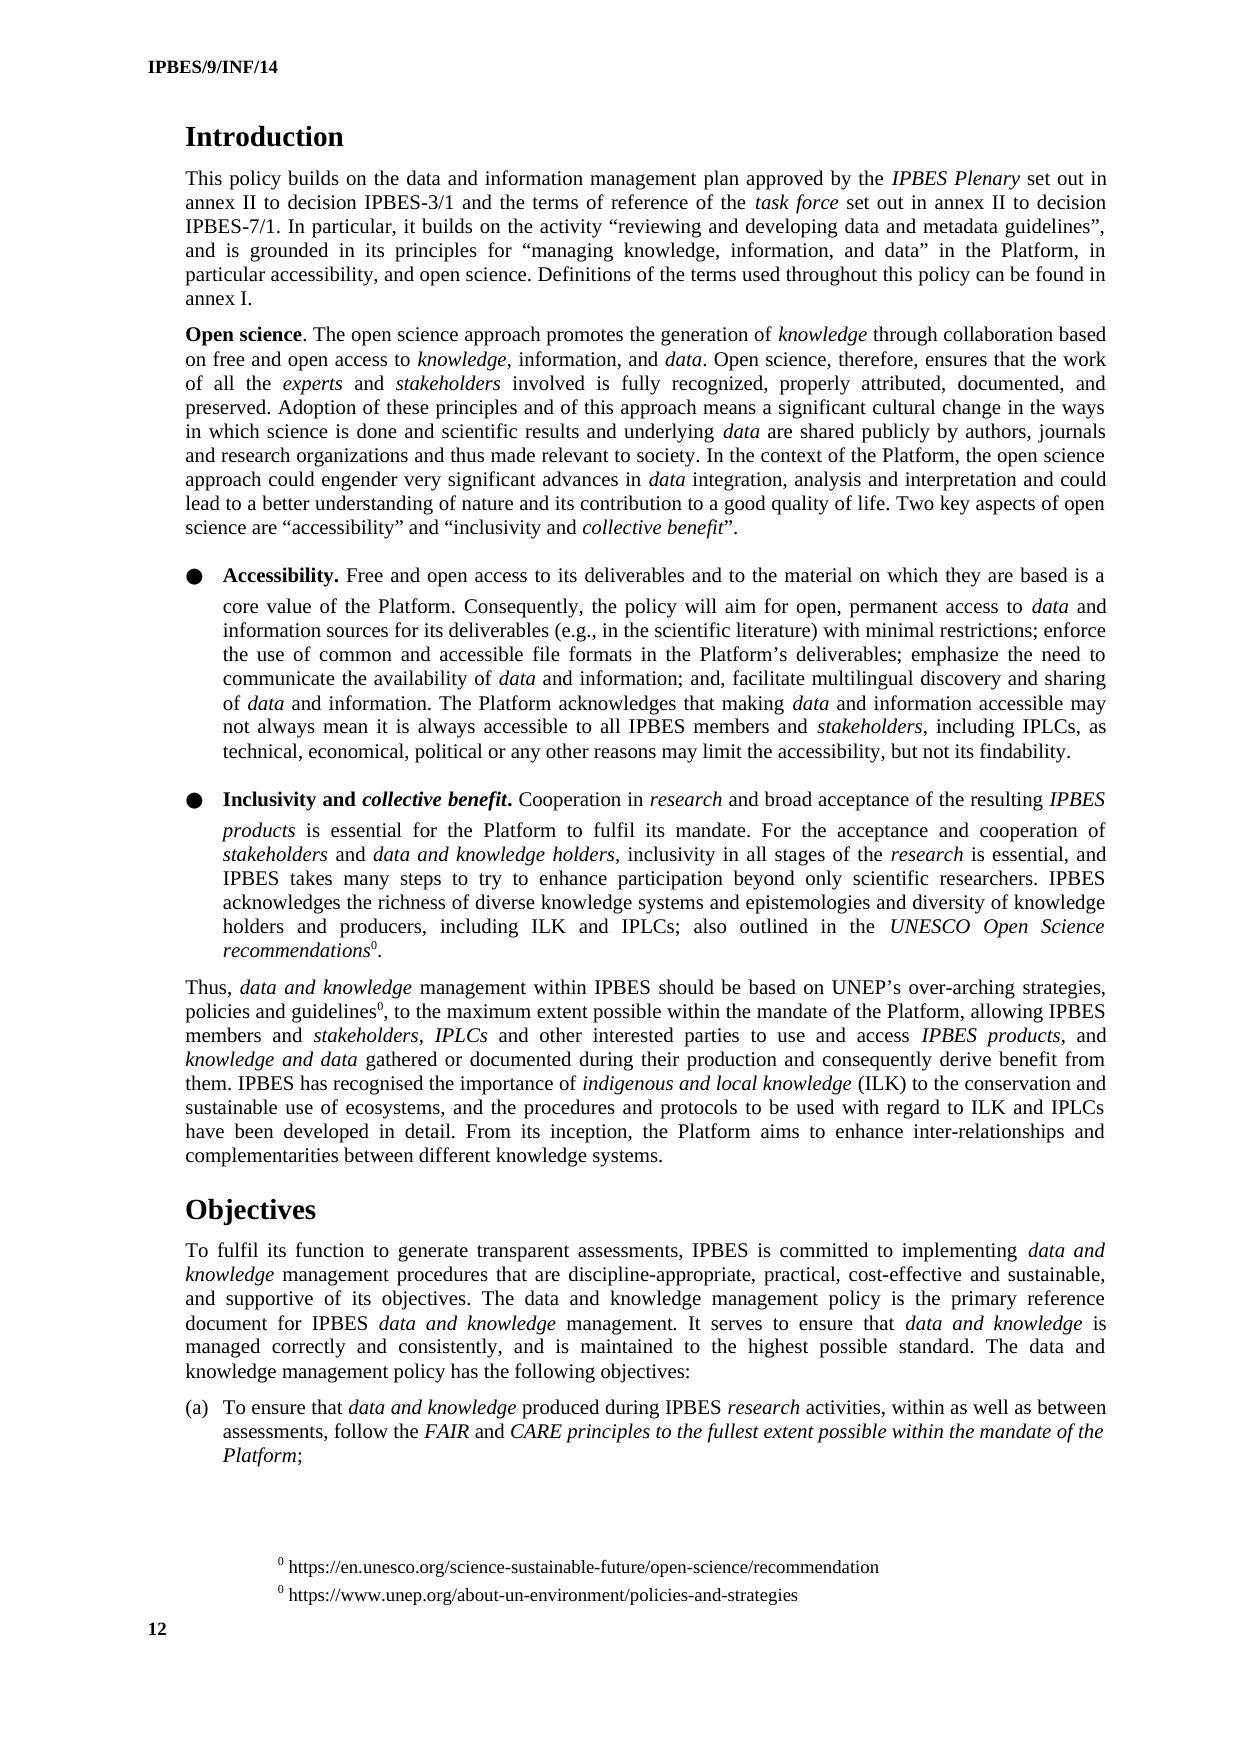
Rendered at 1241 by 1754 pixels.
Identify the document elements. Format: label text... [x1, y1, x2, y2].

list To ensure that data and knowledge produced during IPBES research activities, within as well as between assessments, follow the FAIR and CARE principles to the fullest extent possible within the mandate of the Platform; [185, 1395, 1107, 1467]
list Accessibility. Free and open access to its deliverables and to the material on which they are based is a core value of the Platform. Consequently, the policy will aim for open, permanent access to data and information sources for its deliverables (e.g., in the scientific literature) with minimal restrictions; enforce the use of common and accessible file formats in the Platform’s deliverables; emphasize the need to communicate the availability of data and information; and, facilitate multilingual discovery and sharing of data and information. The Platform acknowledges that making data and information accessible may not always mean it is always accessible to all IPBES members and stakeholders, including IPLCs, as technical, economical, political or any other reasons may limit the accessibility, but not its findability. [185, 551, 1107, 763]
subtitle Objectives [185, 1192, 1137, 1226]
text Open science. The open science approach promotes the generation of knowledge through collaboration based on free and open access to knowledge, information, and data. Open science, therefore, ensures that the work of all the experts and stakeholders involved is fully recognized, properly attributed, documented, and preserved. Adoption of these principles and of this approach means a significant cultural change in the ways in which science is done and scientific results and underlying data are shared publicly by authors, journals and research organizations and thus made relevant to society. In the context of the Platform, the open science approach could engender very significant advances in data integration, analysis and interpretation and could lead to a better understanding of nature and its contribution to a good quality of life. Two key aspects of open science are “accessibility” and “inclusivity and collective benefit”. [185, 322, 1107, 539]
text To fulfil its function to generate transparent assessments, IPBES is committed to implementing data and knowledge management procedures that are discipline-appropriate, practical, cost-effective and sustainable, and supportive of its objectives. The data and knowledge management policy is the primary reference document for IPBES data and knowledge management. It serves to ensure that data and knowledge is managed correctly and consistently, and is maintained to the highest possible standard. The data and knowledge management policy has the following objectives: [185, 1238, 1107, 1383]
text Thus, data and knowledge management within IPBES should be based on UNEP’s over-arching strategies, policies and guidelines, to the maximum extent possible within the mandate of the Platform, allowing IPBES members and stakeholders, IPLCs and other interested parties to use and access IPBES products, and knowledge and data gathered or documented during their production and consequently derive benefit from them. IPBES has recognised the importance of indigenous and local knowledge (ILK) to the conservation and sustainable use of ecosystems, and the procedures and protocols to be used with regard to ILK and IPLCs have been developed in detail. From its inception, the Platform aims to enhance inter-relationships and complementarities between different knowledge systems. [185, 975, 1107, 1167]
subtitle Introduction [185, 119, 1137, 153]
list Inclusivity and collective benefit. Cooperation in research and broad acceptance of the resulting IPBES products is essential for the Platform to fulfil its mandate. For the acceptance and cooperation of stakeholders and data and knowledge holders, inclusivity in all stages of the research is essential, and IPBES takes many steps to try to enhance participation beyond only scientific researchers. IPBES acknowledges the richness of diverse knowledge systems and epistemologies and diversity of knowledge holders and producers, including ILK and IPLCs; also outlined in the UNESCO Open Science recommendations. [185, 775, 1107, 962]
text This policy builds on the data and information management plan approved by the IPBES Plenary set out in annex II to decision IPBES-3/1 and the terms of reference of the task force set out in annex II to decision IPBES-7/1. In particular, it builds on the activity “reviewing and developing data and metadata guidelines”, and is grounded in its principles for “managing knowledge, information, and data” in the Platform, in particular accessibility, and open science. Definitions of the terms used throughout this policy can be found in annex I. [185, 166, 1107, 310]
